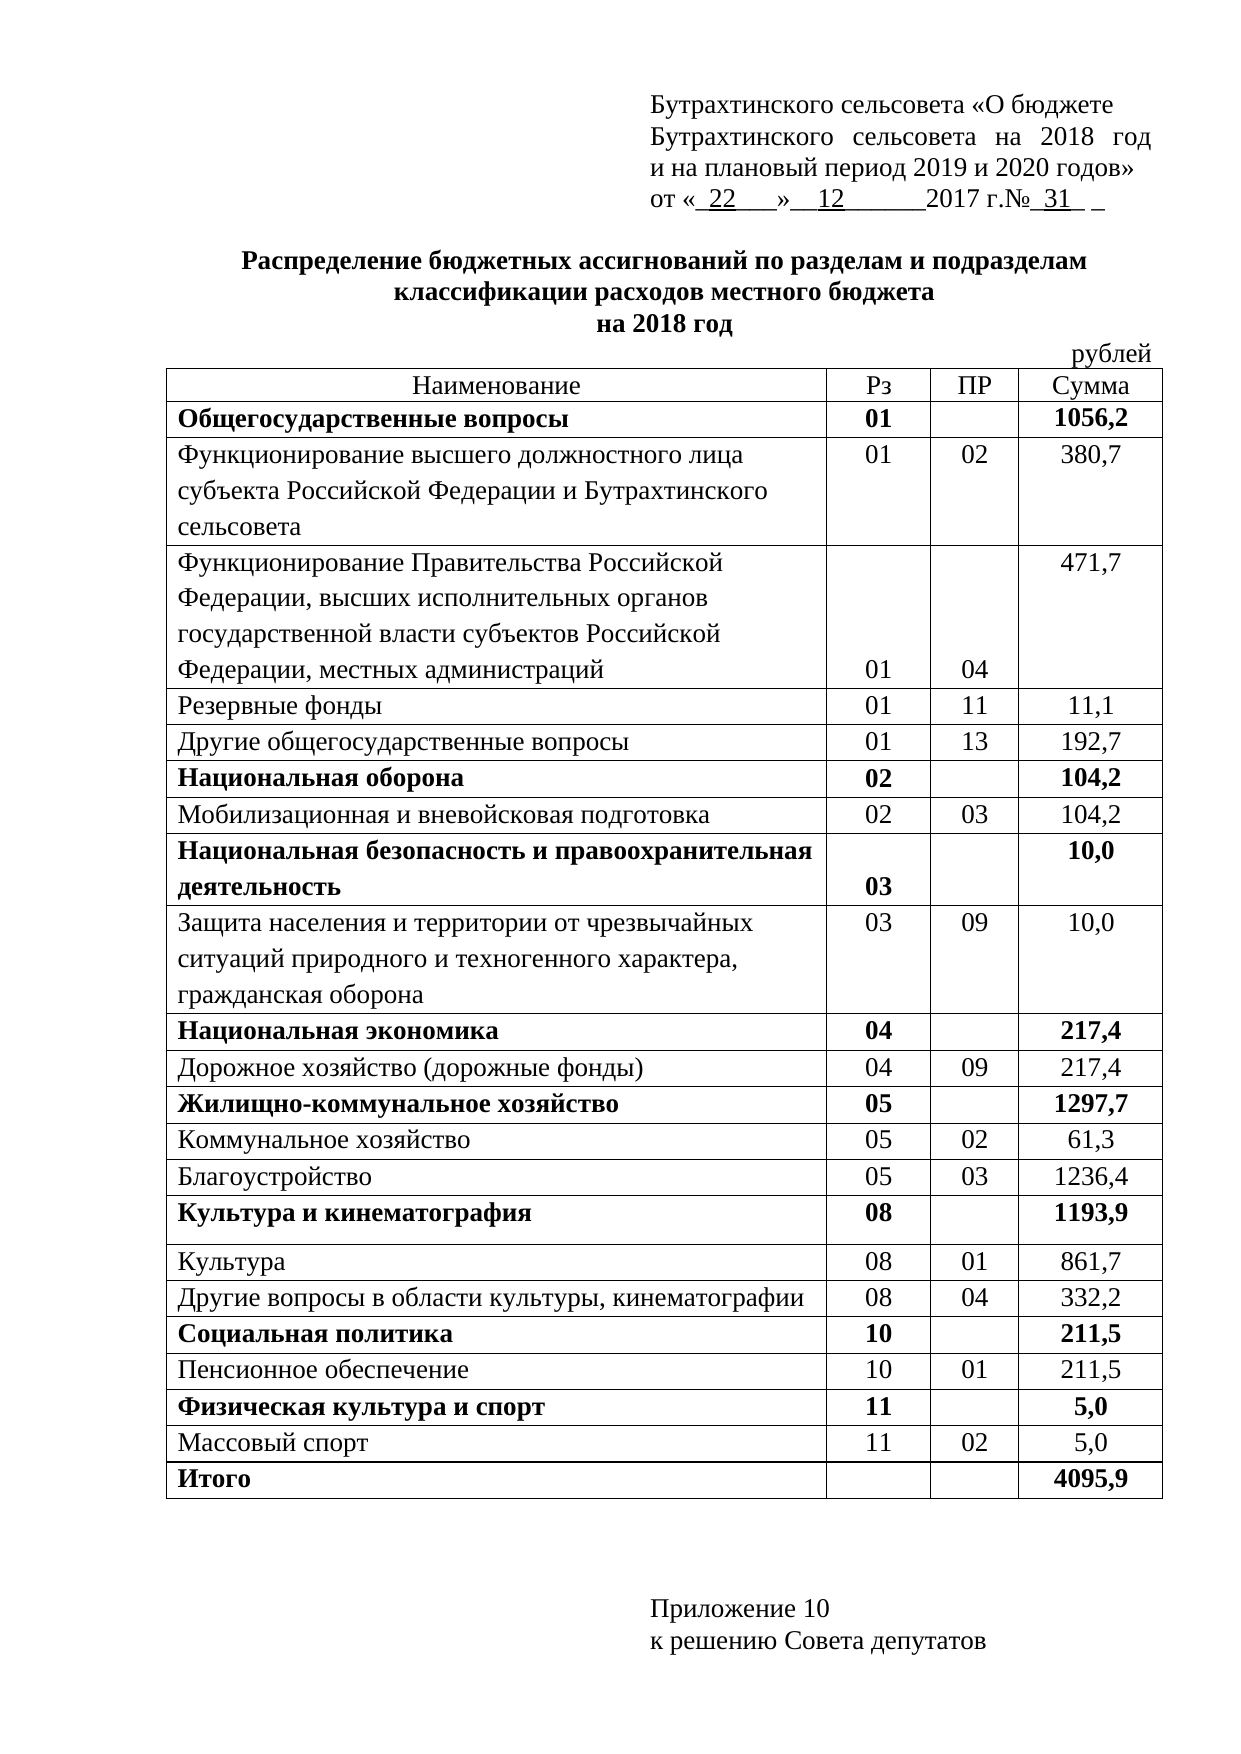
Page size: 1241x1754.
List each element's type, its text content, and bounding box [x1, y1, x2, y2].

table_cell 861,7 [1019, 1245, 1162, 1280]
table_cell 01 [931, 1354, 1018, 1388]
text к решению Совета депутатов [177, 1624, 1152, 1655]
table_cell [931, 834, 1018, 905]
table_cell 471,7 [1019, 546, 1162, 688]
table_cell [931, 1463, 1018, 1498]
table_cell 217,4 [1019, 1014, 1162, 1050]
table_cell 10 [827, 1354, 930, 1388]
table_cell 01 [827, 725, 930, 760]
text от «_22___»__12______2017 г.№_31_ _ [177, 182, 1152, 213]
table_cell 211,5 [1019, 1317, 1162, 1352]
table_cell Резервные фонды [167, 689, 826, 724]
table_cell Национальная оборона [167, 761, 826, 797]
table_cell 01 [827, 546, 930, 688]
table_cell Коммунальное хозяйство [167, 1124, 826, 1158]
table_cell 09 [931, 906, 1018, 1013]
table_header Сумма [1019, 369, 1162, 401]
table_cell 380,7 [1019, 438, 1162, 545]
table_cell Национальная безопасность и правоохранительная деятельность [167, 834, 826, 905]
table_cell Социальная политика [167, 1317, 826, 1352]
table_cell Массовый спорт [167, 1426, 826, 1461]
table_cell Функционирование высшего должностного лица субъекта Российской Федерации и Бутрахтинского сельсовета [167, 438, 826, 545]
table_cell 03 [827, 834, 930, 905]
table_cell 03 [827, 906, 930, 1013]
table_cell Защита населения и территории от чрезвычайных ситуаций природного и техногенного характера, гражданская оборона [167, 906, 826, 1013]
table_cell 08 [827, 1245, 930, 1280]
table_cell 01 [827, 689, 930, 724]
table_cell 02 [931, 1426, 1018, 1461]
table_cell 08 [827, 1196, 930, 1244]
table_cell 11 [827, 1426, 930, 1461]
table_cell [827, 1463, 930, 1498]
text Распределение бюджетных ассигнований по разделам и подразделам [177, 244, 1152, 276]
table_cell 01 [931, 1245, 1018, 1280]
table_cell 10 [827, 1317, 930, 1352]
table_cell [931, 1390, 1018, 1425]
text Приложение 10 [177, 1593, 1152, 1624]
table_cell 01 [827, 438, 930, 545]
table_cell Итого [167, 1463, 826, 1498]
text рублей [177, 338, 1152, 368]
table_cell 5,0 [1019, 1426, 1162, 1461]
table_cell [931, 402, 1018, 437]
table_cell Мобилизационная и вневойсковая подготовка [167, 798, 826, 833]
table_cell Физическая культура и спорт [167, 1390, 826, 1425]
table_cell 1193,9 [1019, 1196, 1162, 1244]
table_cell 217,4 [1019, 1051, 1162, 1086]
table_cell Другие вопросы в области культуры, кинематографии [167, 1281, 826, 1316]
table_cell 10,0 [1019, 906, 1162, 1013]
text на 2018 год [177, 307, 1152, 338]
table_cell 04 [827, 1014, 930, 1050]
table_cell 332,2 [1019, 1281, 1162, 1316]
table_cell Пенсионное обеспечение [167, 1354, 826, 1388]
table_cell 01 [827, 402, 930, 437]
table_cell 05 [827, 1087, 930, 1122]
table_header Рз [827, 369, 930, 401]
table_cell [931, 1317, 1018, 1352]
table_cell 03 [931, 798, 1018, 833]
table_cell 1236,4 [1019, 1160, 1162, 1194]
table_cell 08 [827, 1281, 930, 1316]
table_cell 1056,2 [1019, 402, 1162, 437]
table_cell 10,0 [1019, 834, 1162, 905]
table_cell [931, 1014, 1018, 1050]
table_cell 5,0 [1019, 1390, 1162, 1425]
table_header ПР [931, 369, 1018, 401]
table_cell 4095,9 [1019, 1463, 1162, 1498]
text классификации расходов местного бюджета [177, 276, 1152, 307]
table_cell Дорожное хозяйство (дорожные фонды) [167, 1051, 826, 1086]
table_cell Культура [167, 1245, 826, 1280]
table_cell Функционирование Правительства Российской Федерации, высших исполнительных органов государственной власти субъектов Российской Федерации, местных администраций [167, 546, 826, 688]
table_cell 04 [931, 546, 1018, 688]
table_cell 03 [931, 1160, 1018, 1194]
table_cell [931, 761, 1018, 797]
table_cell [931, 1196, 1018, 1244]
text Бутрахтинского сельсовета «О бюджете [177, 89, 1152, 120]
table_cell 11 [931, 689, 1018, 724]
table_cell 04 [827, 1051, 930, 1086]
table_cell 104,2 [1019, 761, 1162, 797]
table_cell 11 [827, 1390, 930, 1425]
table_cell 02 [931, 438, 1018, 545]
table_cell Общегосударственные вопросы [167, 402, 826, 437]
table_cell 13 [931, 725, 1018, 760]
table_cell 104,2 [1019, 798, 1162, 833]
table_cell 09 [931, 1051, 1018, 1086]
table_header Наименование [167, 369, 826, 401]
table_cell Культура и кинематография [167, 1196, 826, 1244]
table_cell 02 [931, 1124, 1018, 1158]
table_cell 192,7 [1019, 725, 1162, 760]
table_cell 05 [827, 1124, 930, 1158]
table_cell 05 [827, 1160, 930, 1194]
table_cell Жилищно-коммунальное хозяйство [167, 1087, 826, 1122]
table_cell 02 [827, 761, 930, 797]
table_cell Благоустройство [167, 1160, 826, 1194]
table_cell 04 [931, 1281, 1018, 1316]
table_cell [931, 1087, 1018, 1122]
table_cell 1297,7 [1019, 1087, 1162, 1122]
table_cell 61,3 [1019, 1124, 1162, 1158]
table_cell 11,1 [1019, 689, 1162, 724]
table_cell Другие общегосударственные вопросы [167, 725, 826, 760]
table_cell Национальная экономика [167, 1014, 826, 1050]
text Бутрахтинского сельсовета на 2018 год и на плановый период 2019 и 2020 годов» [650, 120, 1152, 182]
table_cell 211,5 [1019, 1354, 1162, 1388]
table_cell 02 [827, 798, 930, 833]
